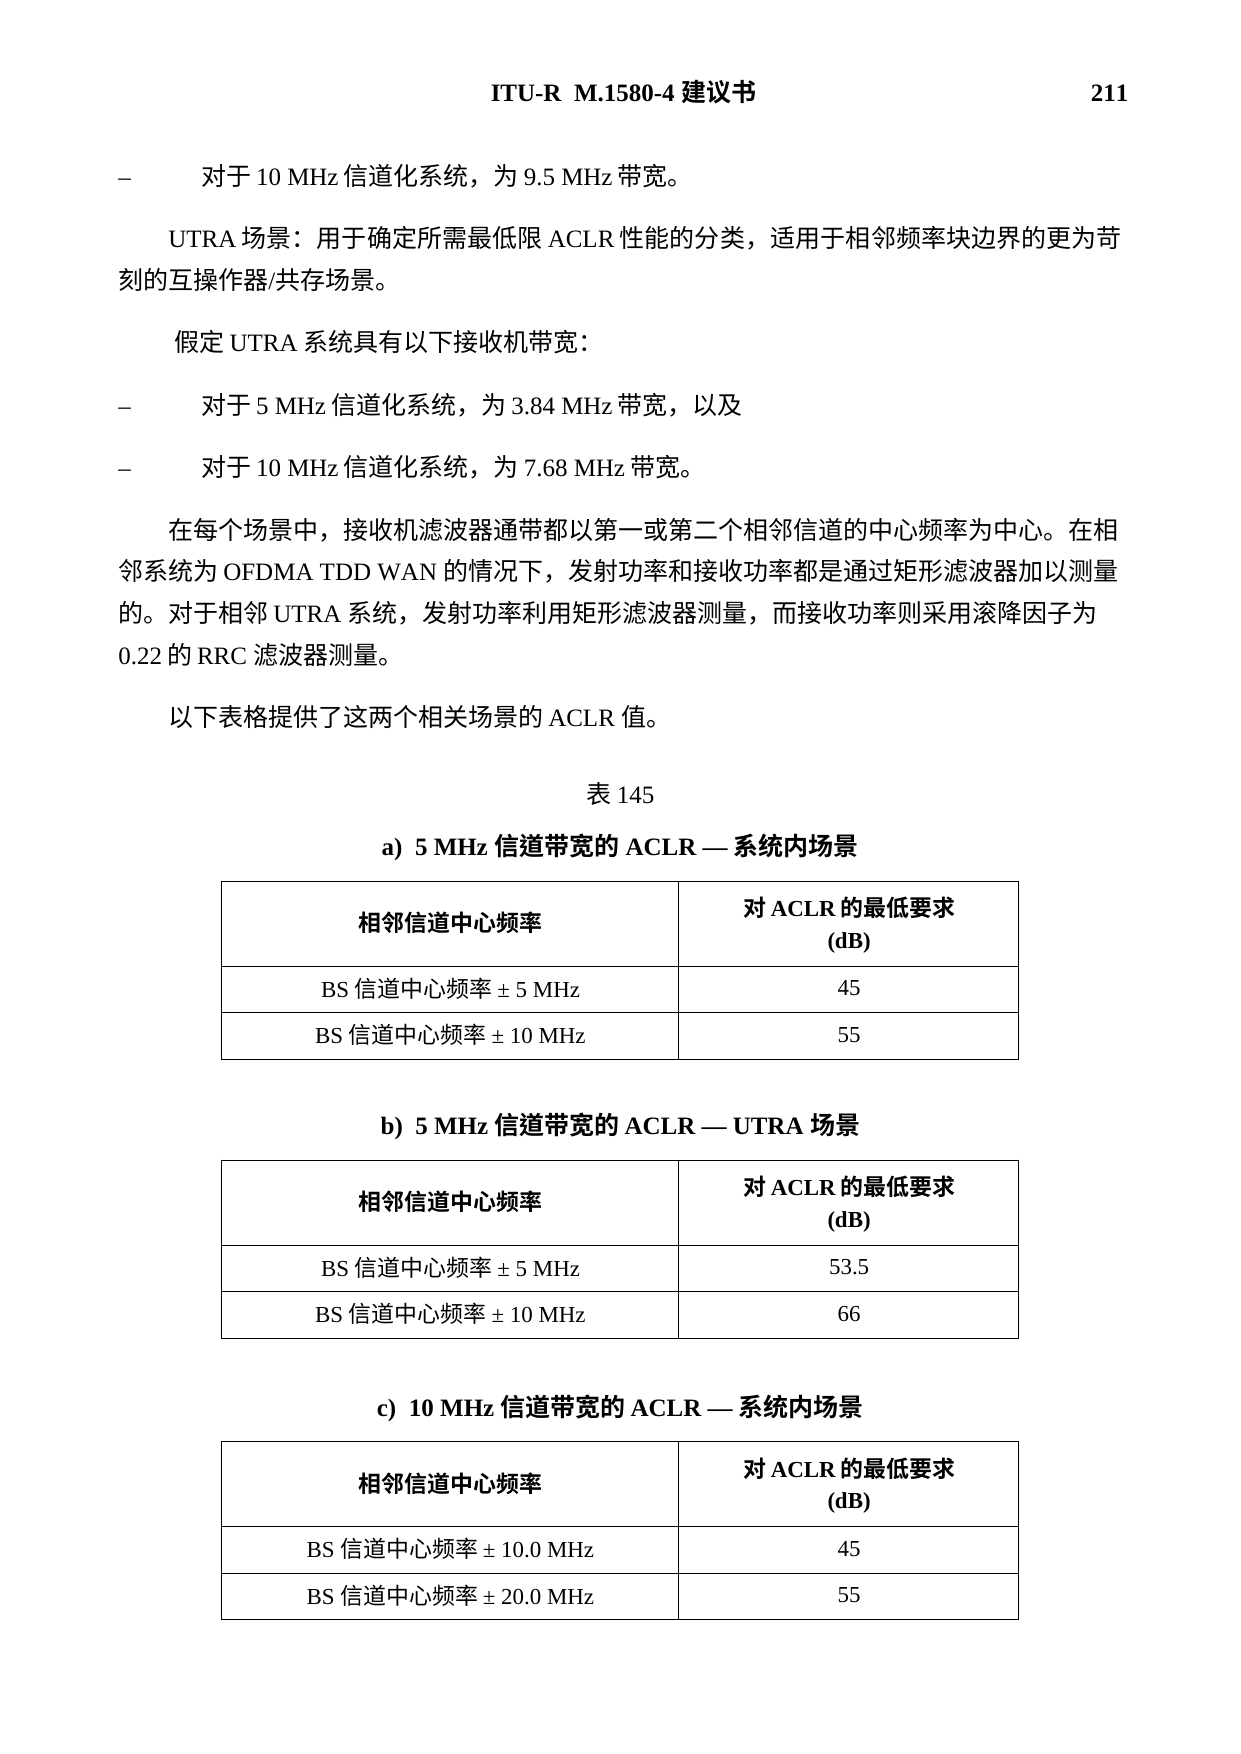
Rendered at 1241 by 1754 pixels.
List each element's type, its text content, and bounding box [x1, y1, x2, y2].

text UTRA场景：用于确定所需最低限ACLR性能的分类，适用于相邻频率块边界的更为苛刻的互操作器/共存场景。 [118, 218, 1122, 296]
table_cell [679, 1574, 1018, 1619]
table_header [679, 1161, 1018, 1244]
title c) 10 MHz 信道带宽的ACLR — 系统内场景 [118, 1387, 1122, 1423]
text – 对于10 MHz信道化系统，为9.5 MHz带宽。 [118, 156, 1122, 192]
text 表 145 [118, 777, 1122, 811]
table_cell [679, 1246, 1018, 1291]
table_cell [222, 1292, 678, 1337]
text 在每个场景中，接收机滤波器通带都以第一或第二个相邻信道的中心频率为中心。在相邻系统为OFDMA TDD WAN 的情况下，发射功率和接收功率都是通过矩形滤波器加以测量的。对于相邻UTRA 系统，发射功率利用矩形滤波器测量，而接收功率则采用滚降因子为0.22的RRC 滤波器测量。 [118, 510, 1122, 671]
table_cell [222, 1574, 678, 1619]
text 假定UTRA 系统具有以下接收机带宽： [118, 323, 1122, 359]
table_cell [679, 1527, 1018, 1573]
text – 对于10 MHz信道化系统，为7.68 MHz带宽。 [118, 448, 1122, 484]
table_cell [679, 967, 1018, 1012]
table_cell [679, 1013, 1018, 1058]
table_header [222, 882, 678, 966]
title a) 5 MHz 信道带宽的 ACLR — 系统内场景 [118, 829, 1122, 863]
text 以下表格提供了这两个相关场景的ACLR 值。 [118, 698, 1122, 734]
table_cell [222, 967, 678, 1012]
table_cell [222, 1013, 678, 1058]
title b) 5 MHz 信道带宽的ACLR — UTRA 场景 [118, 1108, 1122, 1142]
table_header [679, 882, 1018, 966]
text – 对于5 MHz信道化系统，为3.84 MHz带宽，以及 [118, 385, 1122, 421]
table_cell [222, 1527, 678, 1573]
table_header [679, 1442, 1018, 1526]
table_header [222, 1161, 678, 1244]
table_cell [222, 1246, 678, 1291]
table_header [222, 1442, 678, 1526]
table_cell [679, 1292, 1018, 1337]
